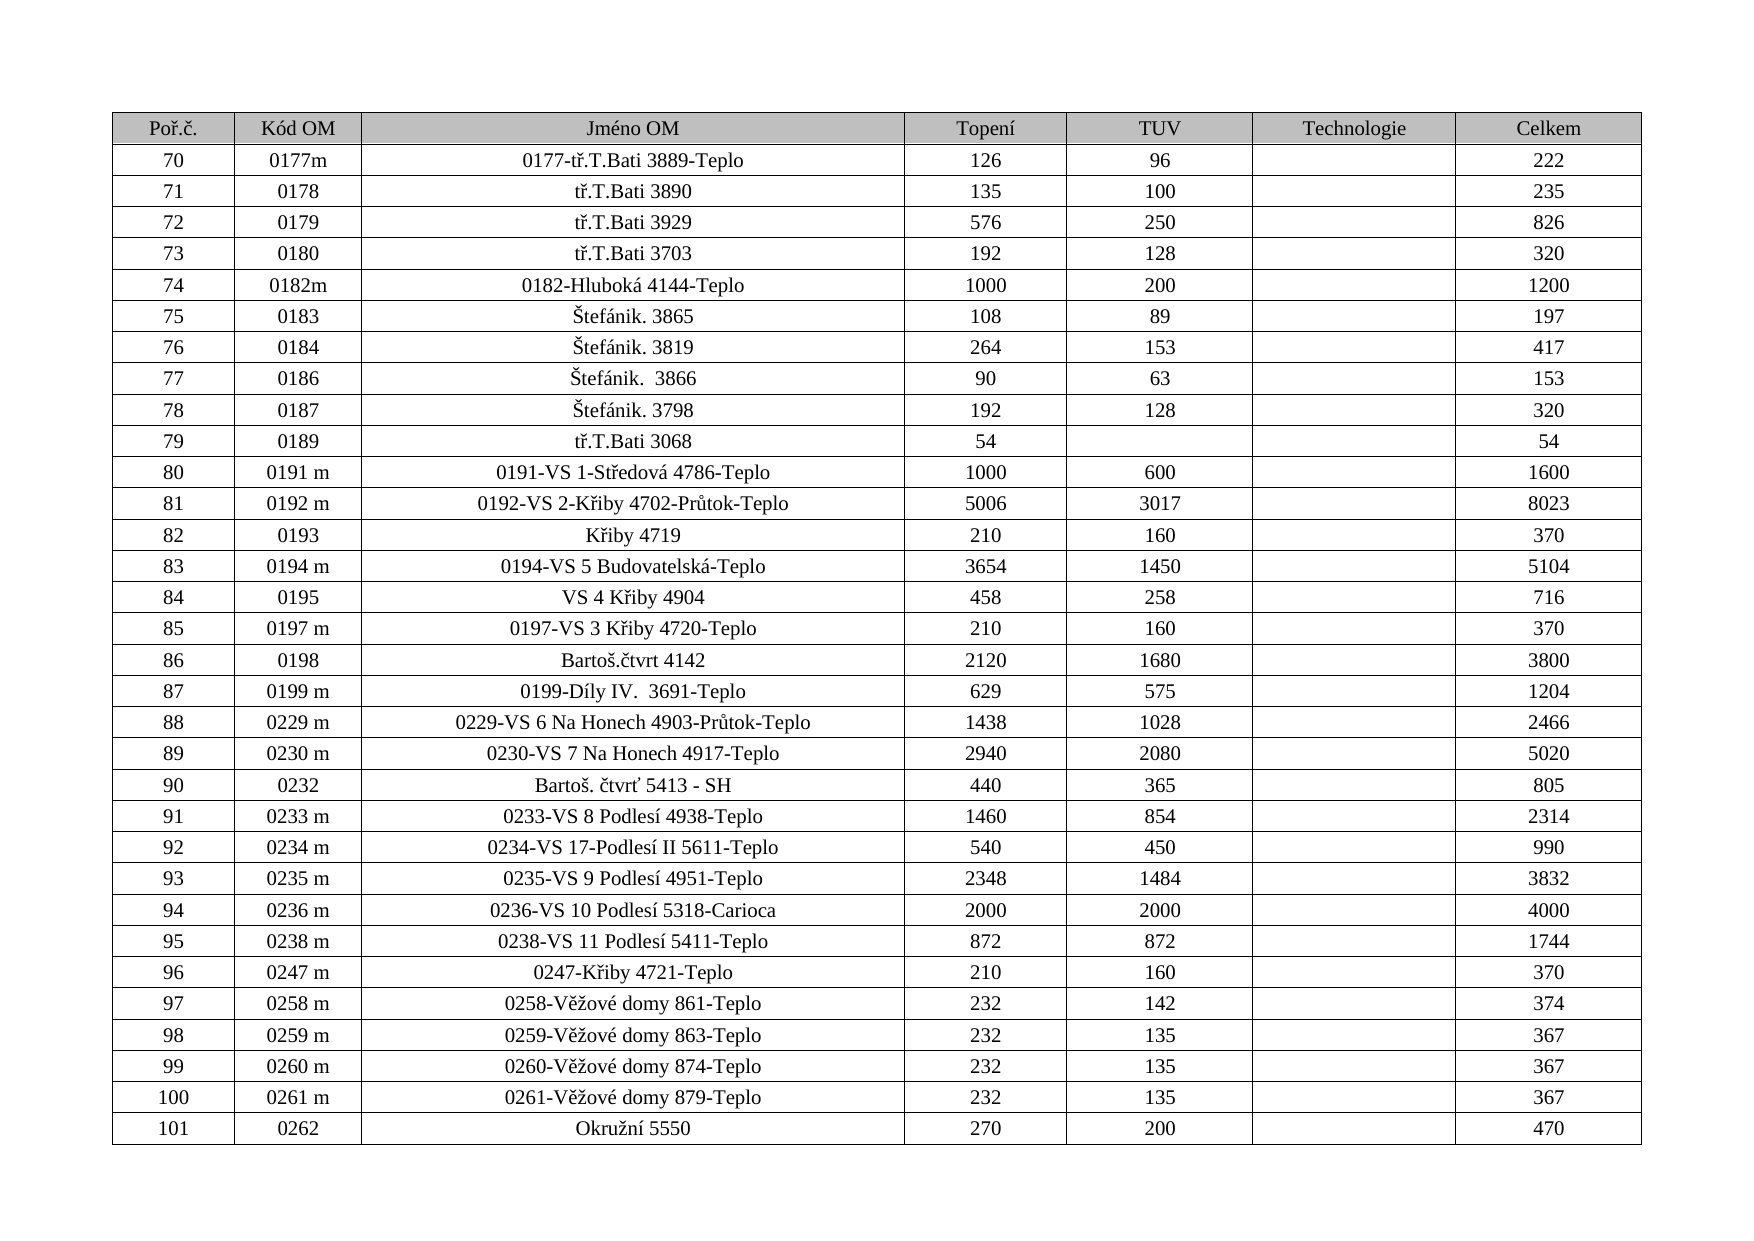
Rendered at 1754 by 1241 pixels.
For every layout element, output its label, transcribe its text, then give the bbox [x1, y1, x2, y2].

table_cell 0191-VS 1-Středová 4786-Teplo [362, 457, 904, 487]
table_cell 2000 [905, 895, 1066, 925]
table_cell 1000 [905, 457, 1066, 487]
table_cell 3832 [1456, 863, 1641, 893]
table_cell 74 [113, 270, 234, 300]
table_cell 87 [113, 676, 234, 706]
table_cell 95 [113, 926, 234, 956]
table_cell 126 [905, 145, 1066, 175]
table_cell 0261-Věžové domy 879-Teplo [362, 1082, 904, 1112]
table_cell 0194 m [235, 551, 361, 581]
table_cell 440 [905, 770, 1066, 800]
table_cell 2466 [1456, 707, 1641, 737]
table_cell 417 [1456, 332, 1641, 362]
table_cell 0247 m [235, 957, 361, 987]
table_cell 3800 [1456, 645, 1641, 675]
table_cell 135 [1067, 1020, 1252, 1050]
table_cell 3654 [905, 551, 1066, 581]
table_cell 2348 [905, 863, 1066, 893]
table_cell [1253, 1082, 1455, 1112]
table_cell 100 [1067, 176, 1252, 206]
table_cell 0177m [235, 145, 361, 175]
table_cell 0260 m [235, 1051, 361, 1081]
table_cell 0236-VS 10 Podlesí 5318-Carioca [362, 895, 904, 925]
table_cell 264 [905, 332, 1066, 362]
table_cell 0259 m [235, 1020, 361, 1050]
table_cell 63 [1067, 363, 1252, 393]
table_cell [1253, 863, 1455, 893]
table_cell Štefánik. 3866 [362, 363, 904, 393]
table_cell [1253, 457, 1455, 487]
table_cell [1253, 738, 1455, 768]
table_cell 135 [905, 176, 1066, 206]
table_cell 370 [1456, 957, 1641, 987]
table_cell 575 [1067, 676, 1252, 706]
table_header Celkem [1456, 113, 1641, 143]
table_cell 97 [113, 988, 234, 1018]
table_cell Bartoš. čtvrť 5413 - SH [362, 770, 904, 800]
table_cell 258 [1067, 582, 1252, 612]
table_cell 90 [113, 770, 234, 800]
table_cell 1744 [1456, 926, 1641, 956]
table_cell 0236 m [235, 895, 361, 925]
table_cell 1450 [1067, 551, 1252, 581]
table_cell [1067, 426, 1252, 456]
table_cell 5104 [1456, 551, 1641, 581]
table_cell 1000 [905, 270, 1066, 300]
table_cell 370 [1456, 520, 1641, 550]
table_cell 83 [113, 551, 234, 581]
table_cell 100 [113, 1082, 234, 1112]
table_cell 5020 [1456, 738, 1641, 768]
table_cell Štefánik. 3865 [362, 301, 904, 331]
table_cell 73 [113, 238, 234, 268]
table_cell 0192 m [235, 488, 361, 518]
table_cell 320 [1456, 238, 1641, 268]
table_cell 0238 m [235, 926, 361, 956]
table_cell 0187 [235, 395, 361, 425]
table_cell 250 [1067, 207, 1252, 237]
table_cell 5006 [905, 488, 1066, 518]
table_cell 2080 [1067, 738, 1252, 768]
table_cell 142 [1067, 988, 1252, 1018]
table_cell 232 [905, 1082, 1066, 1112]
table_cell 89 [113, 738, 234, 768]
table_cell [1253, 707, 1455, 737]
table_cell Okružní 5550 [362, 1113, 904, 1143]
table_cell 0194-VS 5 Budovatelská-Teplo [362, 551, 904, 581]
table_cell 0247-Křiby 4721-Teplo [362, 957, 904, 987]
table_cell 0186 [235, 363, 361, 393]
table_cell 96 [1067, 145, 1252, 175]
table_cell 75 [113, 301, 234, 331]
table_cell 826 [1456, 207, 1641, 237]
table_cell 77 [113, 363, 234, 393]
table_cell 0230 m [235, 738, 361, 768]
table_cell [1253, 1113, 1455, 1143]
table_cell 1600 [1456, 457, 1641, 487]
table_cell 458 [905, 582, 1066, 612]
table_cell 0199-Díly IV. 3691-Teplo [362, 676, 904, 706]
table_cell 0182m [235, 270, 361, 300]
table_cell [1253, 520, 1455, 550]
table_cell 1460 [905, 801, 1066, 831]
table_header Kód OM [235, 113, 361, 143]
table_cell [1253, 801, 1455, 831]
table_cell 0177-tř.T.Bati 3889-Teplo [362, 145, 904, 175]
table_cell 990 [1456, 832, 1641, 862]
table_cell 8023 [1456, 488, 1641, 518]
table_cell 76 [113, 332, 234, 362]
table_cell tř.T.Bati 3703 [362, 238, 904, 268]
table_cell 99 [113, 1051, 234, 1081]
table_cell 270 [905, 1113, 1066, 1143]
table_cell 0233 m [235, 801, 361, 831]
table_header Poř.č. [113, 113, 234, 143]
table_cell 0183 [235, 301, 361, 331]
table_cell 470 [1456, 1113, 1641, 1143]
table_cell 365 [1067, 770, 1252, 800]
table_cell 84 [113, 582, 234, 612]
table_header Topení [905, 113, 1066, 143]
table_cell 0229-VS 6 Na Honech 4903-Průtok-Teplo [362, 707, 904, 737]
table_cell 210 [905, 957, 1066, 987]
table_cell 0258-Věžové domy 861-Teplo [362, 988, 904, 1018]
table_cell 0232 [235, 770, 361, 800]
table_cell 92 [113, 832, 234, 862]
table_cell 54 [905, 426, 1066, 456]
table_cell 1484 [1067, 863, 1252, 893]
table_cell 367 [1456, 1051, 1641, 1081]
table_cell 716 [1456, 582, 1641, 612]
table_cell 320 [1456, 395, 1641, 425]
table_cell 153 [1067, 332, 1252, 362]
table_cell 0197-VS 3 Křiby 4720-Teplo [362, 613, 904, 643]
table_cell 0189 [235, 426, 361, 456]
table_cell 600 [1067, 457, 1252, 487]
table_cell [1253, 426, 1455, 456]
table_cell 2940 [905, 738, 1066, 768]
table_cell [1253, 207, 1455, 237]
table_cell 90 [905, 363, 1066, 393]
table_cell 88 [113, 707, 234, 737]
table_cell 232 [905, 988, 1066, 1018]
table_cell 576 [905, 207, 1066, 237]
table_cell [1253, 895, 1455, 925]
table_cell 96 [113, 957, 234, 987]
table_cell VS 4 Křiby 4904 [362, 582, 904, 612]
table_cell 367 [1456, 1020, 1641, 1050]
table_cell [1253, 488, 1455, 518]
table_cell 0184 [235, 332, 361, 362]
table_cell 101 [113, 1113, 234, 1143]
table_header TUV [1067, 113, 1252, 143]
table_cell 374 [1456, 988, 1641, 1018]
table_cell 222 [1456, 145, 1641, 175]
table_cell Štefánik. 3798 [362, 395, 904, 425]
table_cell 72 [113, 207, 234, 237]
table_cell 192 [905, 395, 1066, 425]
table_cell 0235-VS 9 Podlesí 4951-Teplo [362, 863, 904, 893]
table_cell 0235 m [235, 863, 361, 893]
table_cell [1253, 613, 1455, 643]
table_cell [1253, 332, 1455, 362]
table_cell 91 [113, 801, 234, 831]
table_cell 1200 [1456, 270, 1641, 300]
table_cell 128 [1067, 395, 1252, 425]
table_cell [1253, 582, 1455, 612]
table_cell 210 [905, 520, 1066, 550]
table_cell [1253, 926, 1455, 956]
table_cell [1253, 395, 1455, 425]
table_header Technologie [1253, 113, 1455, 143]
table_cell [1253, 551, 1455, 581]
table_cell 629 [905, 676, 1066, 706]
table_cell 805 [1456, 770, 1641, 800]
table_cell 94 [113, 895, 234, 925]
table_cell tř.T.Bati 3068 [362, 426, 904, 456]
table_cell 89 [1067, 301, 1252, 331]
table_cell 0198 [235, 645, 361, 675]
table_cell 854 [1067, 801, 1252, 831]
table_cell 160 [1067, 520, 1252, 550]
table_cell 93 [113, 863, 234, 893]
table_cell 86 [113, 645, 234, 675]
table_cell [1253, 957, 1455, 987]
table_cell 1680 [1067, 645, 1252, 675]
table_cell 0229 m [235, 707, 361, 737]
table_cell [1253, 1051, 1455, 1081]
table_cell 71 [113, 176, 234, 206]
table_cell 450 [1067, 832, 1252, 862]
table_cell 82 [113, 520, 234, 550]
table_cell 1438 [905, 707, 1066, 737]
table_cell Křiby 4719 [362, 520, 904, 550]
table_cell 200 [1067, 270, 1252, 300]
table_cell 872 [1067, 926, 1252, 956]
table_cell [1253, 988, 1455, 1018]
table_cell 0193 [235, 520, 361, 550]
table_cell [1253, 301, 1455, 331]
table_cell 70 [113, 145, 234, 175]
table_cell 0192-VS 2-Křiby 4702-Průtok-Teplo [362, 488, 904, 518]
table_cell [1253, 363, 1455, 393]
table_cell [1253, 1020, 1455, 1050]
table_cell 85 [113, 613, 234, 643]
table_cell 235 [1456, 176, 1641, 206]
table_cell 2000 [1067, 895, 1252, 925]
table_cell 0234 m [235, 832, 361, 862]
table_cell 3017 [1067, 488, 1252, 518]
table_cell [1253, 270, 1455, 300]
table_cell 200 [1067, 1113, 1252, 1143]
table_header Jméno OM [362, 113, 904, 143]
table_cell 0191 m [235, 457, 361, 487]
table_cell 0262 [235, 1113, 361, 1143]
table_cell [1253, 645, 1455, 675]
table_cell 232 [905, 1051, 1066, 1081]
table_cell 153 [1456, 363, 1641, 393]
table_cell 80 [113, 457, 234, 487]
table_cell 0261 m [235, 1082, 361, 1112]
table_cell [1253, 832, 1455, 862]
table_cell 0182-Hluboká 4144-Teplo [362, 270, 904, 300]
table_cell 0259-Věžové domy 863-Teplo [362, 1020, 904, 1050]
table_cell 0178 [235, 176, 361, 206]
table_cell 78 [113, 395, 234, 425]
table_cell 232 [905, 1020, 1066, 1050]
table_cell 81 [113, 488, 234, 518]
table_cell 0197 m [235, 613, 361, 643]
table_cell 135 [1067, 1082, 1252, 1112]
table_cell 0195 [235, 582, 361, 612]
table_cell Štefánik. 3819 [362, 332, 904, 362]
table_cell 2314 [1456, 801, 1641, 831]
table_cell [1253, 238, 1455, 268]
table_cell 54 [1456, 426, 1641, 456]
table_cell tř.T.Bati 3890 [362, 176, 904, 206]
table_cell 192 [905, 238, 1066, 268]
table_cell 0233-VS 8 Podlesí 4938-Teplo [362, 801, 904, 831]
table_cell 210 [905, 613, 1066, 643]
table_cell 79 [113, 426, 234, 456]
table_cell 4000 [1456, 895, 1641, 925]
table_cell 197 [1456, 301, 1641, 331]
table_cell [1253, 145, 1455, 175]
table_cell 0180 [235, 238, 361, 268]
table_cell [1253, 676, 1455, 706]
table_cell 2120 [905, 645, 1066, 675]
table_cell [1253, 770, 1455, 800]
table_cell 1204 [1456, 676, 1641, 706]
table_cell Bartoš.čtvrt 4142 [362, 645, 904, 675]
table_cell 540 [905, 832, 1066, 862]
table_cell [1253, 176, 1455, 206]
table_cell 370 [1456, 613, 1641, 643]
table_cell 0179 [235, 207, 361, 237]
table_cell 0199 m [235, 676, 361, 706]
table_cell 1028 [1067, 707, 1252, 737]
table_cell 135 [1067, 1051, 1252, 1081]
table_cell 160 [1067, 957, 1252, 987]
table_cell 0258 m [235, 988, 361, 1018]
table_cell 0234-VS 17-Podlesí II 5611-Teplo [362, 832, 904, 862]
table_cell 160 [1067, 613, 1252, 643]
table_cell 0230-VS 7 Na Honech 4917-Teplo [362, 738, 904, 768]
table_cell 0260-Věžové domy 874-Teplo [362, 1051, 904, 1081]
table_cell 108 [905, 301, 1066, 331]
table_cell 128 [1067, 238, 1252, 268]
table_cell 0238-VS 11 Podlesí 5411-Teplo [362, 926, 904, 956]
table_cell tř.T.Bati 3929 [362, 207, 904, 237]
table_cell 367 [1456, 1082, 1641, 1112]
table_cell 872 [905, 926, 1066, 956]
table_cell 98 [113, 1020, 234, 1050]
